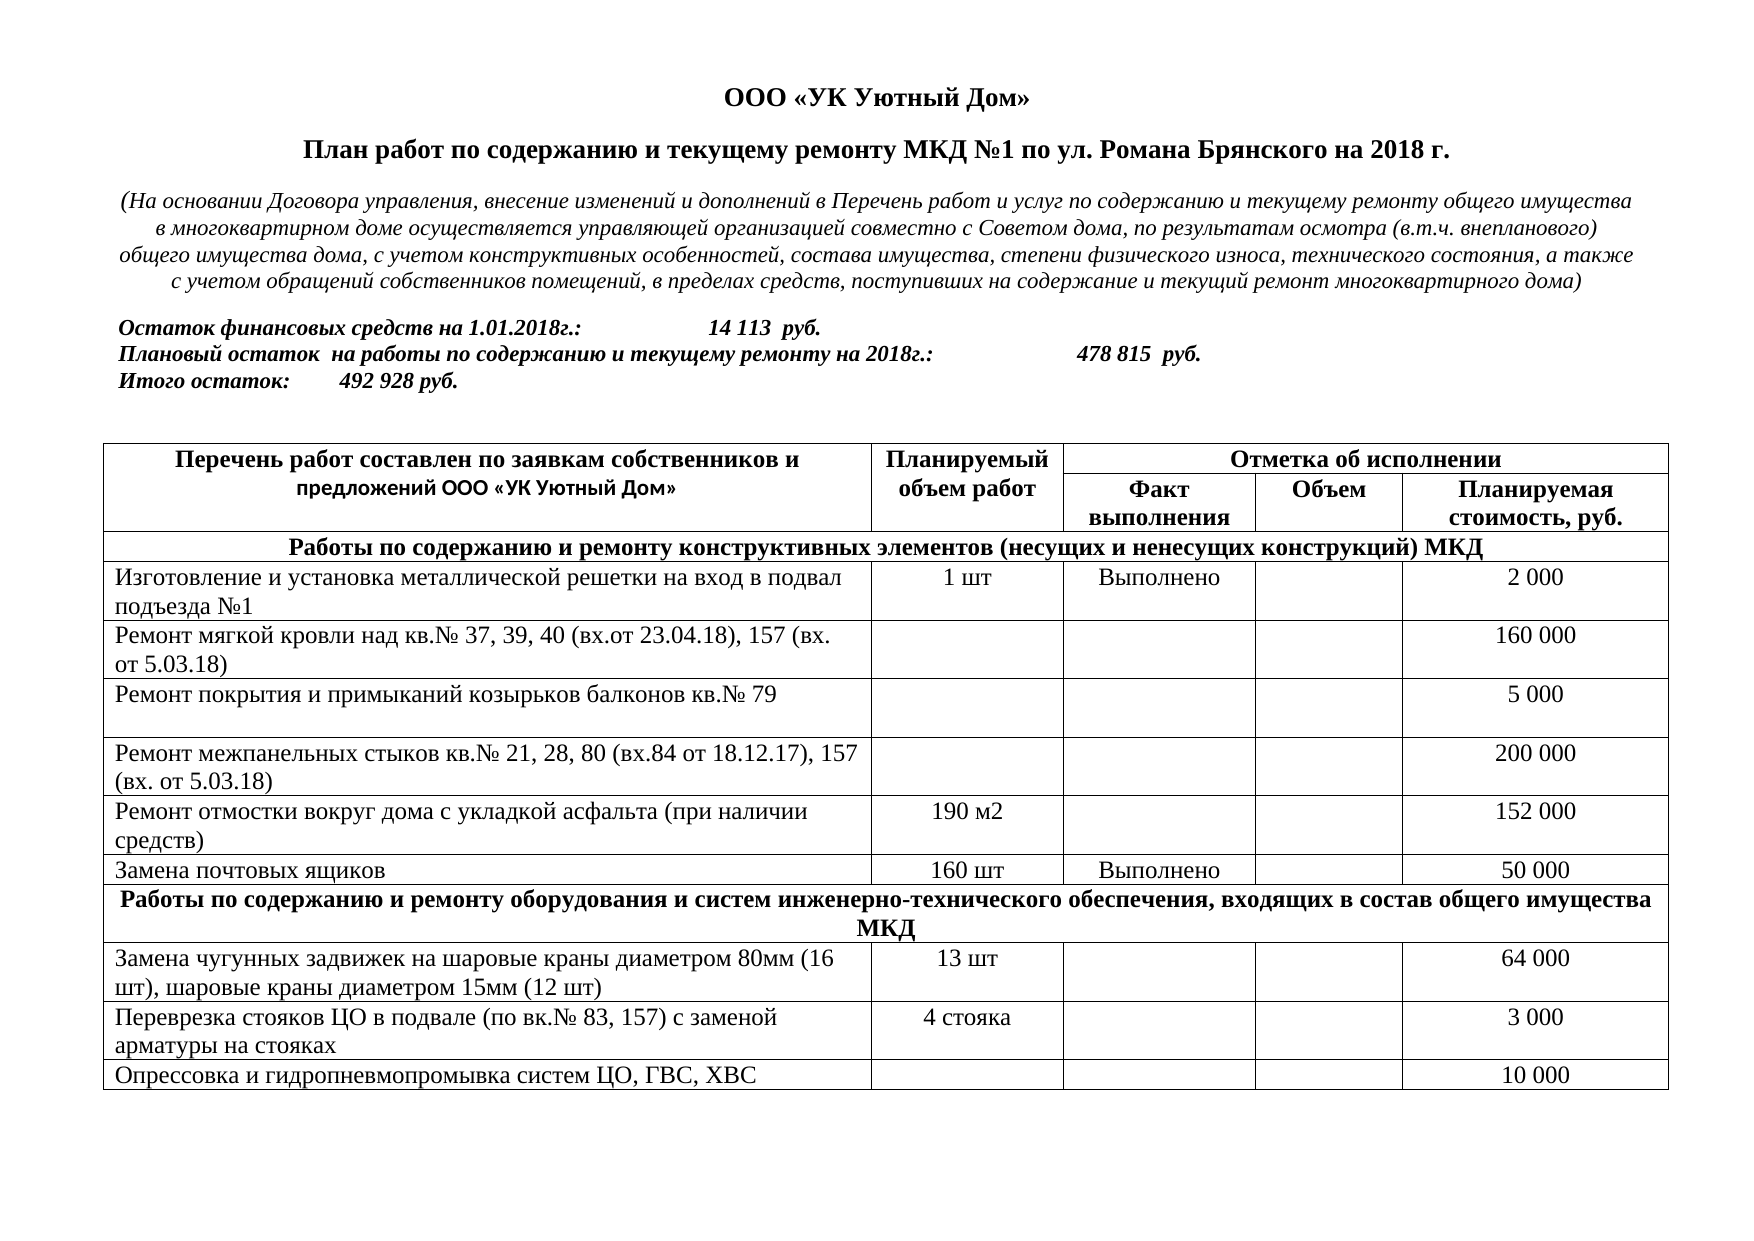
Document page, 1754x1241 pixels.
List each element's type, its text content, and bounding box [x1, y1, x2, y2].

table_cell [1256, 621, 1402, 678]
table_cell Замена чугунных задвижек на шаровые краны диаметром 80мм (16 шт), шаровые краны диаметром 15мм (12 шт) [104, 943, 871, 1001]
table_cell [872, 738, 1063, 795]
text Плановый остаток на работы по содержанию и текущему ремонту на 2018г.: 478 815 руб. [118, 341, 1636, 367]
table_cell [1256, 738, 1402, 795]
table_cell Выполнено [1064, 562, 1255, 619]
table_cell 160 шт [872, 855, 1063, 883]
table_cell [1256, 1060, 1402, 1089]
table_cell [1256, 1002, 1402, 1059]
table_cell [1064, 679, 1255, 737]
text Остаток финансовых средств на 1.01.2018г.: 14 113 руб. [118, 314, 1636, 341]
table_cell 1 шт [872, 562, 1063, 619]
table_header Отметка об исполнении [1064, 444, 1668, 473]
table_cell [1064, 1060, 1255, 1089]
table_cell 200 000 [1403, 738, 1668, 795]
table_cell [1256, 562, 1402, 619]
table_cell [872, 621, 1063, 678]
table_cell 64 000 [1403, 943, 1668, 1001]
table_cell [1064, 738, 1255, 795]
table_cell 10 000 [1403, 1060, 1668, 1089]
table_cell 50 000 [1403, 855, 1668, 883]
table_cell Работы по содержанию и ремонту конструктивных элементов (несущих и ненесущих конструкций) МКД [104, 532, 1668, 561]
table_cell [872, 1060, 1063, 1089]
table_cell Изготовление и установка металлической решетки на вход в подвал подъезда №1 [104, 562, 871, 619]
text ООО «УК Уютный Дом» [118, 82, 1636, 113]
text Итого остаток: 492 928 руб. [118, 367, 1636, 393]
text План работ по содержанию и текущему ремонту МКД №1 по ул. Романа Брянского на 2018 г. [118, 133, 1636, 165]
table_cell 13 шт [872, 943, 1063, 1001]
table_cell 5 000 [1403, 679, 1668, 737]
table_cell 152 000 [1403, 796, 1668, 854]
table_cell Замена почтовых ящиков [104, 855, 871, 883]
table_cell 190 м2 [872, 796, 1063, 854]
table_cell [1064, 621, 1255, 678]
table_cell Ремонт мягкой кровли над кв.№ 37, 39, 40 (вх.от 23.04.18), 157 (вх. от 5.03.18) [104, 621, 871, 678]
table_cell Ремонт отмостки вокруг дома с укладкой асфальта (при наличии средств) [104, 796, 871, 854]
text (На основании Договора управления, внесение изменений и дополнений в Перечень работ и услуг по содержанию и текущему ремонту общего имущества в многоквартирном доме осуществляется управляющей организацией совместно с Советом дома, по результатам осмотра (в.т.ч. внепланового) общего имущества дома, с учетом конструктивных особенностей, состава имущества, степени физического износа, технического состояния, а также с учетом обращений собственников помещений, в пределах средств, поступивших на содержание и текущий ремонт многоквартирного дома) [118, 186, 1636, 293]
table_cell [1064, 943, 1255, 1001]
table_cell Ремонт покрытия и примыканий козырьков балконов кв.№ 79 [104, 679, 871, 737]
table_cell Выполнено [1064, 855, 1255, 883]
table_cell Опрессовка и гидропневмопромывка систем ЦО, ГВС, ХВС [104, 1060, 871, 1089]
table_cell 3 000 [1403, 1002, 1668, 1059]
table_cell Ремонт межпанельных стыков кв.№ 21, 28, 80 (вх.84 от 18.12.17), 157 (вх. от 5.03.18) [104, 738, 871, 795]
table_header Перечень работ составлен по заявкам собственников и предложений ООО «УК Уютный Дом» [104, 444, 871, 531]
table_cell [1256, 943, 1402, 1001]
table_cell [1256, 679, 1402, 737]
table_cell Факт выполнения [1064, 474, 1255, 531]
table_cell Планируемая стоимость, руб. [1403, 474, 1668, 531]
table_cell Переврезка стояков ЦО в подвале (по вк.№ 83, 157) с заменой арматуры на стояках [104, 1002, 871, 1059]
table_cell Работы по содержанию и ремонту оборудования и систем инженерно-технического обеспечения, входящих в состав общего имущества МКД [104, 885, 1668, 942]
table_cell 4 стояка [872, 1002, 1063, 1059]
table_cell [1064, 796, 1255, 854]
table_cell 160 000 [1403, 621, 1668, 678]
table_header Планируемый объем работ [872, 444, 1063, 531]
table_cell Объем [1256, 474, 1402, 531]
table_cell [1256, 796, 1402, 854]
table_cell [1064, 1002, 1255, 1059]
table_cell 2 000 [1403, 562, 1668, 619]
table_cell [1256, 855, 1402, 883]
table_cell [872, 679, 1063, 737]
